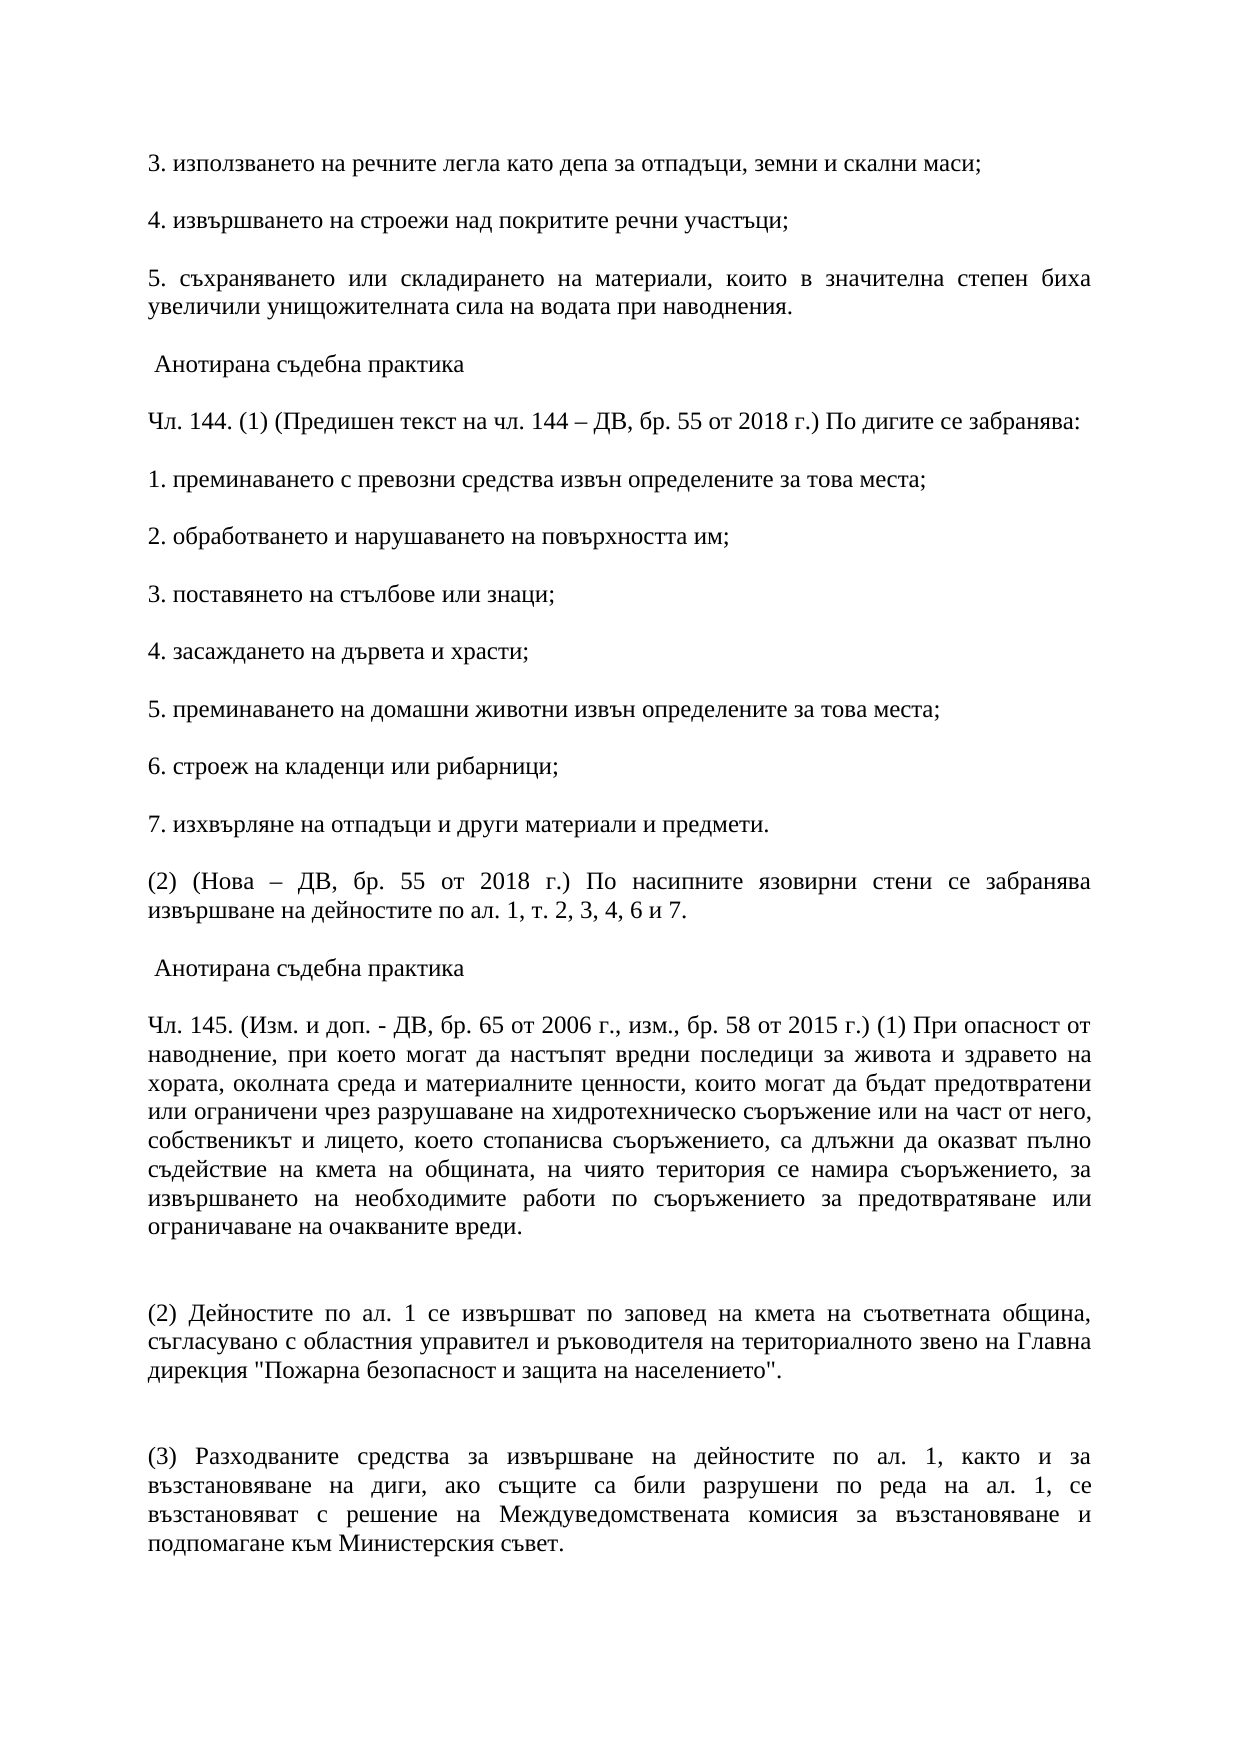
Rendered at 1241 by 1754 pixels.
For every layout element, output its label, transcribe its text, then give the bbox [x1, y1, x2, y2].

text Анотирана съдебна практика [148, 953, 1093, 981]
text (2) (Нова – ДВ, бр. 55 от 2018 г.) По насипните язовирни стени се забранява извършване на дейностите по ал. 1, т. 2, 3, 4, 6 и 7. [148, 866, 1093, 924]
text 5. съхраняването или складирането на материали, които в значителна степен биха увеличили унищожителната сила на водата при наводнения. [148, 263, 1093, 320]
text 6. строеж на кладенци или рибарници; [148, 751, 1093, 780]
text Анотирана съдебна практика [148, 349, 1093, 378]
text 3. използването на речните легла като депа за отпадъци, земни и скални маси; [148, 148, 1093, 176]
text 2. обработването и нарушаването на повърхността им; [148, 521, 1093, 550]
text Чл. 145. (Изм. и доп. - ДВ, бр. 65 от 2006 г., изм., бр. 58 от 2015 г.) (1) При опасност от наводнение, при което могат да настъпят вредни последици за живота и здравето на хората, околната среда и материалните ценности, които могат да бъдат предотвратени или ограничени чрез разрушаване на хидротехническо съоръжение или на част от него, собственикът и лицето, което стопанисва съоръжението, са длъжни да оказват пълно съдействие на кмета на общината, на чиято територия се намира съоръжението, за извършването на необходимите работи по съоръжението за предотвратяване или ограничаване на очакваните вреди. [148, 1010, 1093, 1240]
text 7. изхвърляне на отпадъци и други материали и предмети. [148, 809, 1093, 838]
text 4. извършването на строежи над покритите речни участъци; [148, 205, 1093, 234]
text (3) Разходваните средства за извършване на дейностите по ал. 1, както и за възстановяване на диги, ако същите са били разрушени по реда на ал. 1, се възстановяват с решение на Междуведомствената комисия за възстановяване и подпомагане към Министерския съвет. [148, 1441, 1093, 1556]
text 1. преминаването с превозни средства извън определените за това места; [148, 464, 1093, 493]
text Чл. 144. (1) (Предишен текст на чл. 144 – ДВ, бр. 55 от 2018 г.) По дигите се забранява: [148, 406, 1093, 435]
text (2) Дейностите по ал. 1 се извършват по заповед на кмета на съответната община, съгласувано с областния управител и ръководителя на териториалното звено на Главна дирекция "Пожарна безопасност и защита на населението". [148, 1298, 1093, 1384]
text 5. преминаването на домашни животни извън определените за това места; [148, 694, 1093, 723]
text 3. поставянето на стълбове или знаци; [148, 579, 1093, 608]
text 4. засаждането на дървета и храсти; [148, 636, 1093, 665]
